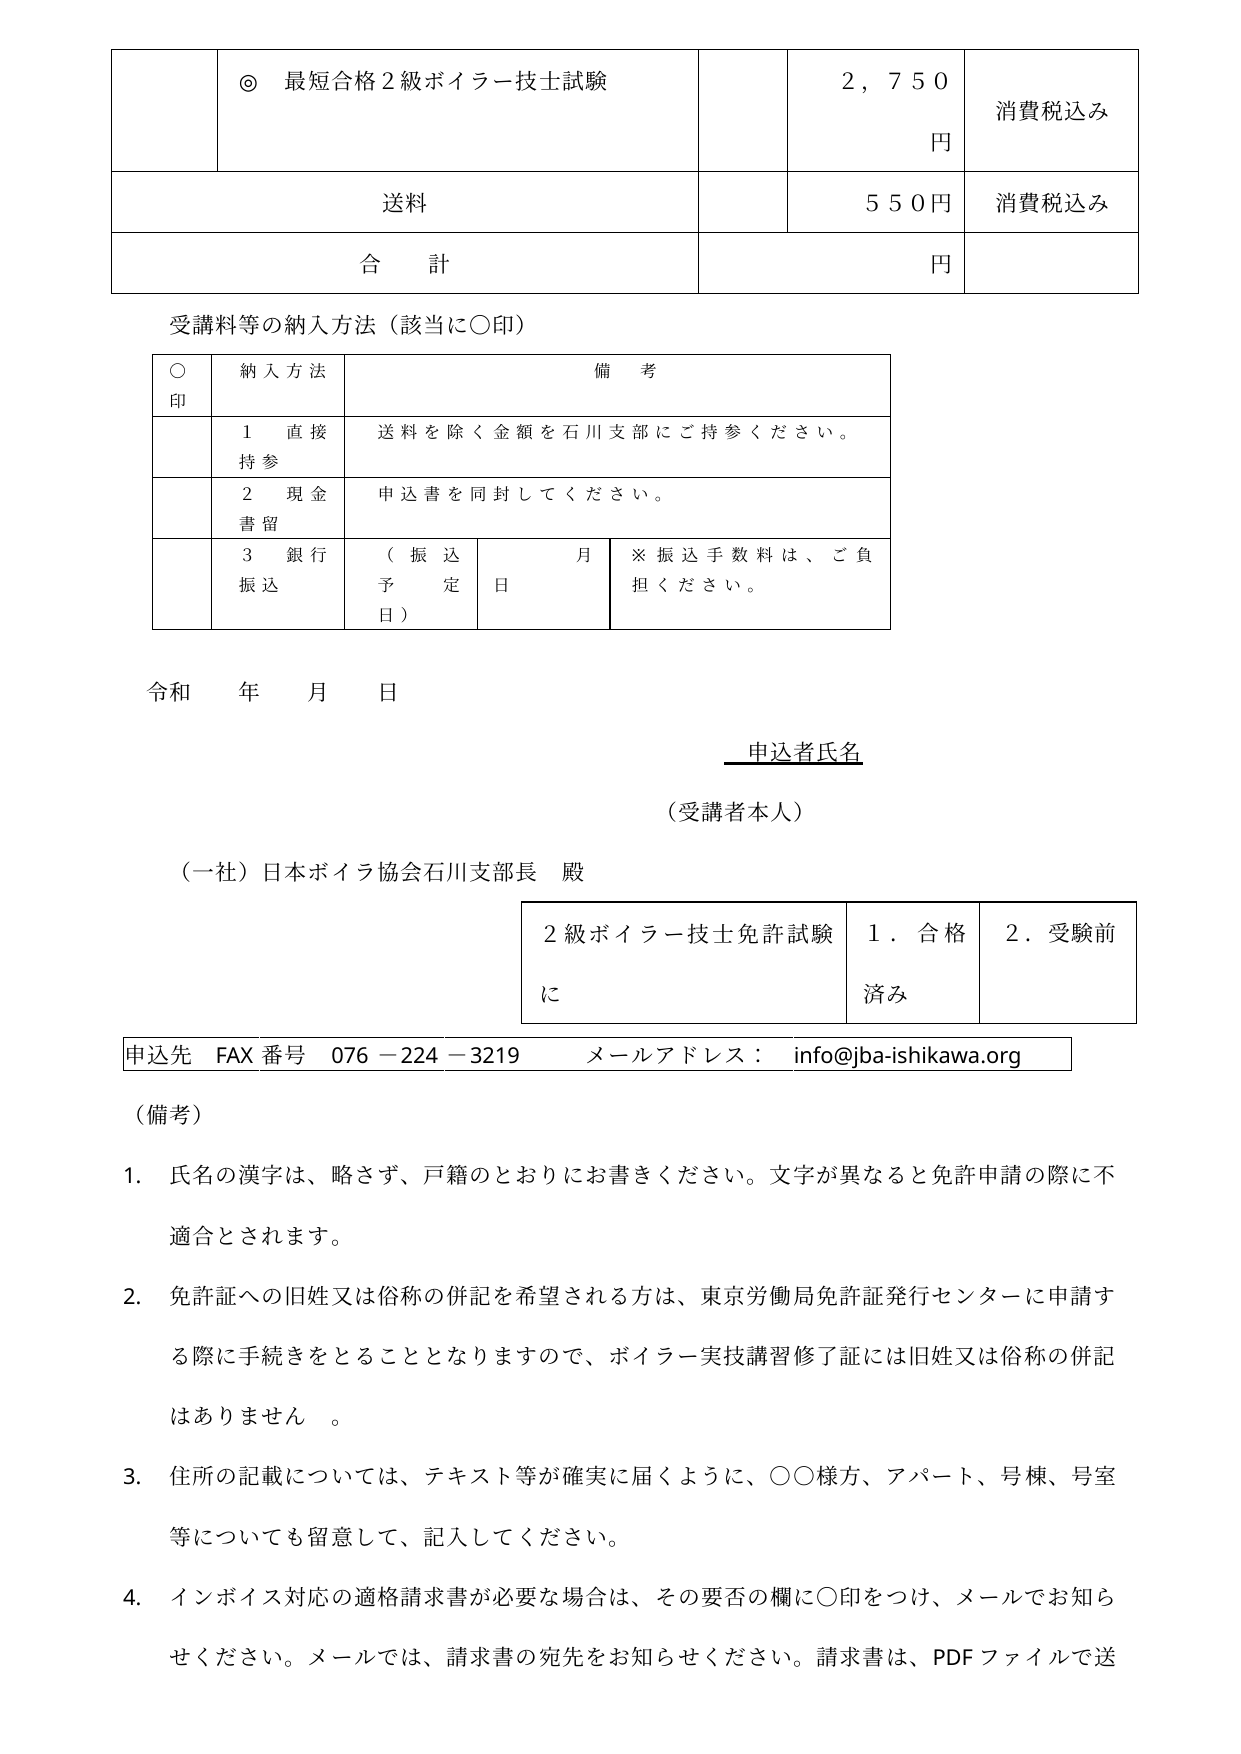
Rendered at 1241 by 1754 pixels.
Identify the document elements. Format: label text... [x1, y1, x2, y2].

table_cell ２ 現金書留 [212, 478, 344, 538]
table_cell 合 計 [112, 233, 698, 293]
table_cell 消費税込み [965, 50, 1138, 171]
table_cell 送料を除く金額を石川支部にご持参ください。 [345, 417, 890, 477]
table_header 備 考 [345, 355, 890, 416]
table_cell 月 日 [478, 539, 609, 629]
table_cell １ 直接持参 [212, 417, 344, 477]
text 申込先FAX番号 076－224－3219 メールアドレス： info@jba-ishikawa.org [123, 1024, 1117, 1084]
table_cell [699, 172, 787, 232]
list 住所の記載については、テキスト等が確実に届くように、○○様方、アパート、号棟、号室等についても留意して、記入してください。 [123, 1445, 1117, 1566]
table_header 〇印 [153, 355, 211, 416]
table_cell （振込予定日） [345, 539, 477, 629]
text （一社）日本ボイラ協会石川支部長 殿 [123, 841, 1117, 901]
table_cell [965, 233, 1138, 293]
table_cell [153, 539, 211, 629]
table_cell ◎ 最短合格２級ボイラー技士試験 [218, 50, 698, 171]
table_cell [153, 417, 211, 477]
text 令和 年 月 日 [123, 661, 1117, 721]
table_header ２級ボイラー技士免許試験に [522, 903, 846, 1023]
list 氏名の漢字は、略さず、戸籍のとおりにお書きください。文字が異なると免許申請の際に不適合とされます。 [123, 1144, 1117, 1265]
list 免許証への旧姓又は俗称の併記を希望される方は、東京労働局免許証発行センターに申請する際に手続きをとることとなりますので、ボイラー実技講習修了証には旧姓又は俗称の併記はありません。 [123, 1265, 1117, 1445]
table_cell [153, 478, 211, 538]
table_header １.合格済み [847, 903, 979, 1023]
text 申込者氏名 [123, 721, 1117, 781]
table_cell ３ 銀行振込 [212, 539, 344, 629]
table_cell ５５０円 [788, 172, 964, 232]
table_cell [699, 50, 787, 171]
table_cell ※振込手数料は、ご負担ください。 [611, 539, 890, 629]
table_cell 消費税込み [965, 172, 1138, 232]
table_cell ２，７５０円 [788, 50, 964, 171]
table_cell 円 [699, 233, 964, 293]
table_header 納入方法 [212, 355, 344, 416]
table_cell 送料 [112, 172, 698, 232]
text 受講料等の納入方法（該当に〇印） [123, 294, 1117, 354]
text （受講者本人） [123, 781, 1117, 841]
table_header ２.受験前 [980, 903, 1136, 1023]
text （備考） [123, 1084, 1117, 1144]
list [123, 1566, 1117, 1686]
table_cell 申込書を同封してください。 [345, 478, 890, 538]
